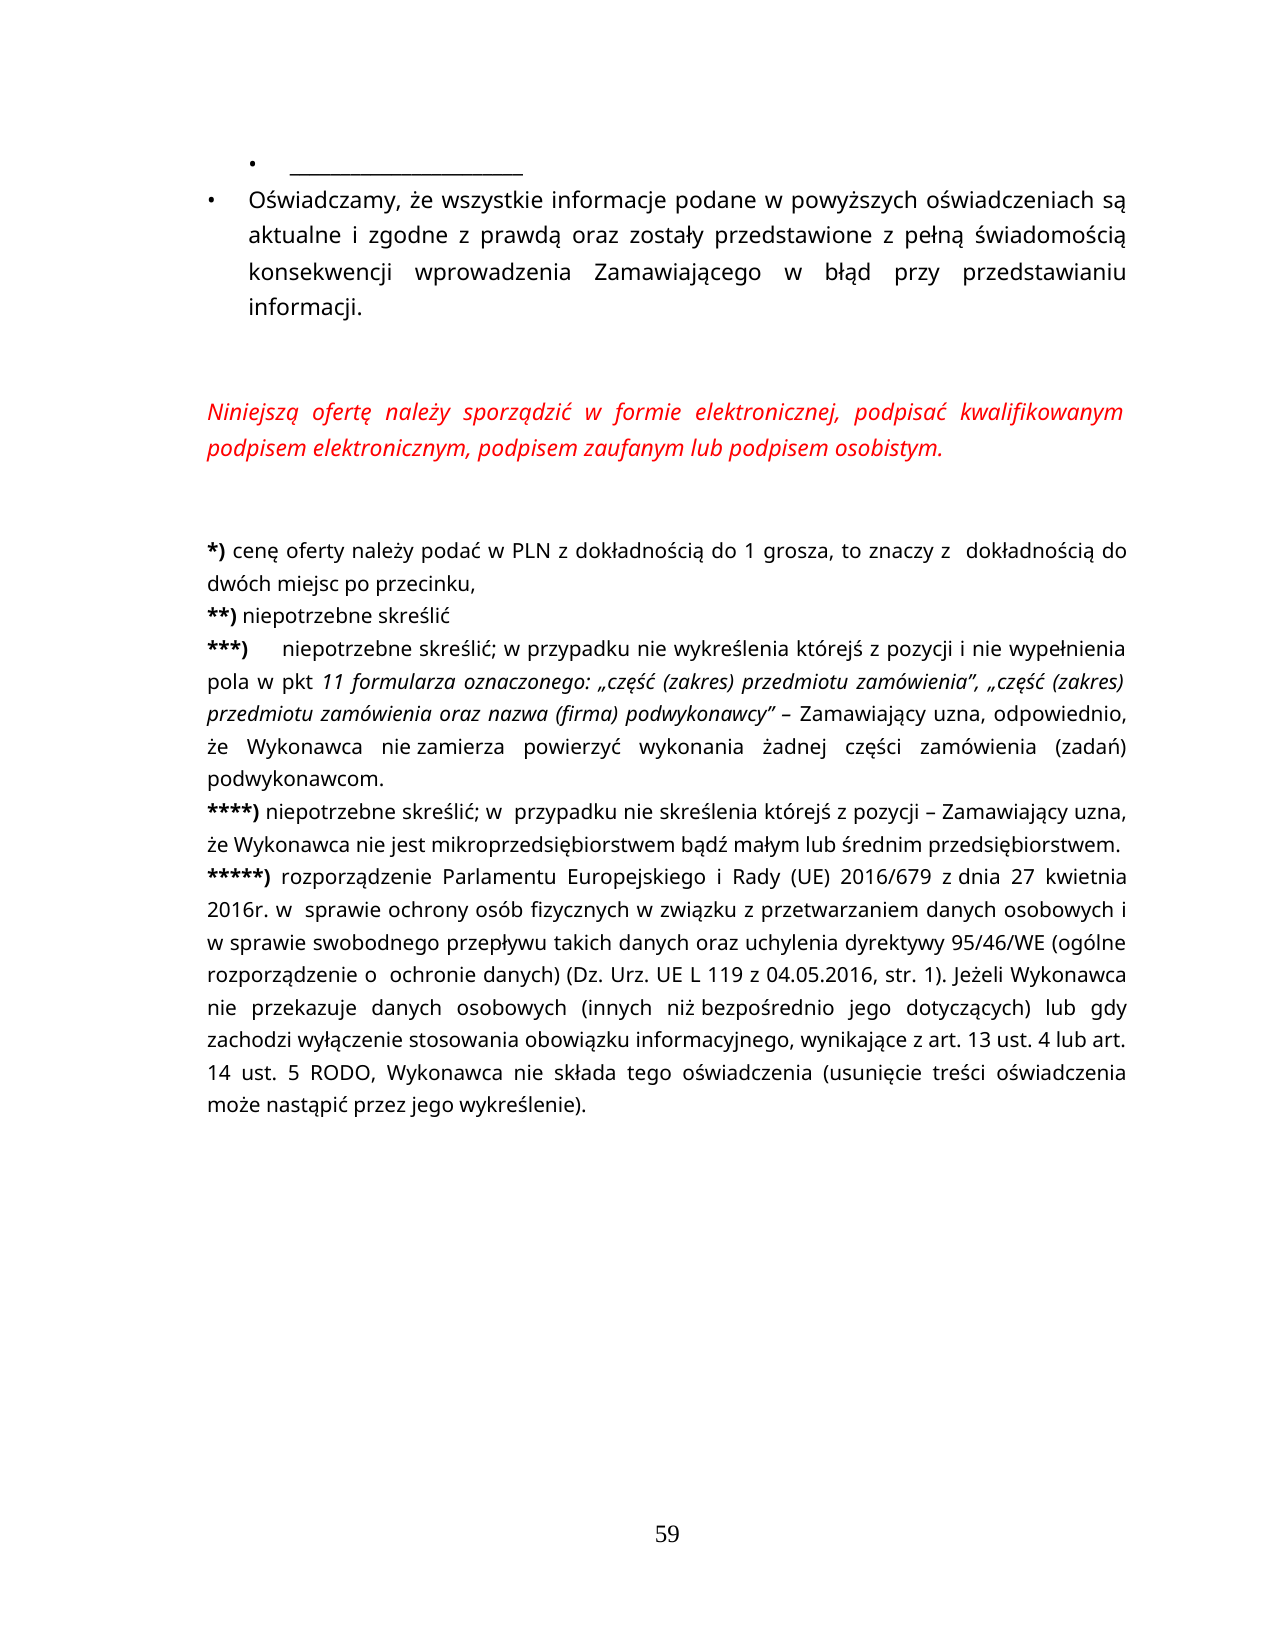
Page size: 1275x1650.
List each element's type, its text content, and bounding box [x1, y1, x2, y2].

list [248, 148, 1127, 179]
text *****) rozporządzenie Parlamentu Europejskiego i Rady (UE) 2016/679 z dnia 27 kwietnia 2016r. w sprawie ochrony osób fizycznych w związku z przetwarzaniem danych osobowych i w sprawie swobodnego przepływu takich danych oraz uchylenia dyrektywy 95/46/WE (ogólne rozporządzenie o ochronie danych) (Dz. Urz. UE L 119 z 04.05.2016, str. 1). Jeżeli Wykonawca nie przekazuje danych osobowych (innych niż bezpośrednio jego dotyczących) lub gdy zachodzi wyłączenie stosowania obowiązku informacyjnego, wynikające z art. 13 ust. 4 lub art. 14 ust. 5 RODO, Wykonawca nie składa tego oświadczenia (usunięcie treści oświadczenia może nastąpić przez jego wykreślenie). [207, 862, 1127, 1119]
list Oświadczamy, że wszystkie informacje podane w powyższych oświadczeniach są aktualne i zgodne z prawdą oraz zostały przedstawione z pełną świadomością konsekwencji wprowadzenia Zamawiającego w błąd przy przedstawianiu informacji. [207, 183, 1127, 323]
text ***) niepotrzebne skreślić; w przypadku nie wykreślenia którejś z pozycji i nie wypełnienia pola w pkt 11 formularza oznaczonego: „część (zakres) przedmiotu zamówienia”, „część (zakres) przedmiotu zamówienia oraz nazwa (firma) podwykonawcy” – Zamawiający uzna, odpowiednio, że Wykonawca nie zamierza powierzyć wykonania żadnej części zamówienia (zadań) podwykonawcom. [207, 634, 1127, 793]
text *) cenę oferty należy podać w PLN z dokładnością do 1 grosza, to znaczy z dokładnością do dwóch miejsc po przecinku, [207, 536, 1127, 597]
text **) niepotrzebne skreślić [207, 602, 1127, 630]
text Niniejszą ofertę należy sporządzić w formie elektronicznej, podpisać kwalifikowanym podpisem elektronicznym, podpisem zaufanym lub podpisem osobistym. [207, 396, 1127, 463]
text ****) niepotrzebne skreślić; w przypadku nie skreślenia którejś z pozycji – Zamawiający uzna, że Wykonawca nie jest mikroprzedsiębiorstwem bądź małym lub średnim przedsiębiorstwem. [207, 797, 1127, 858]
